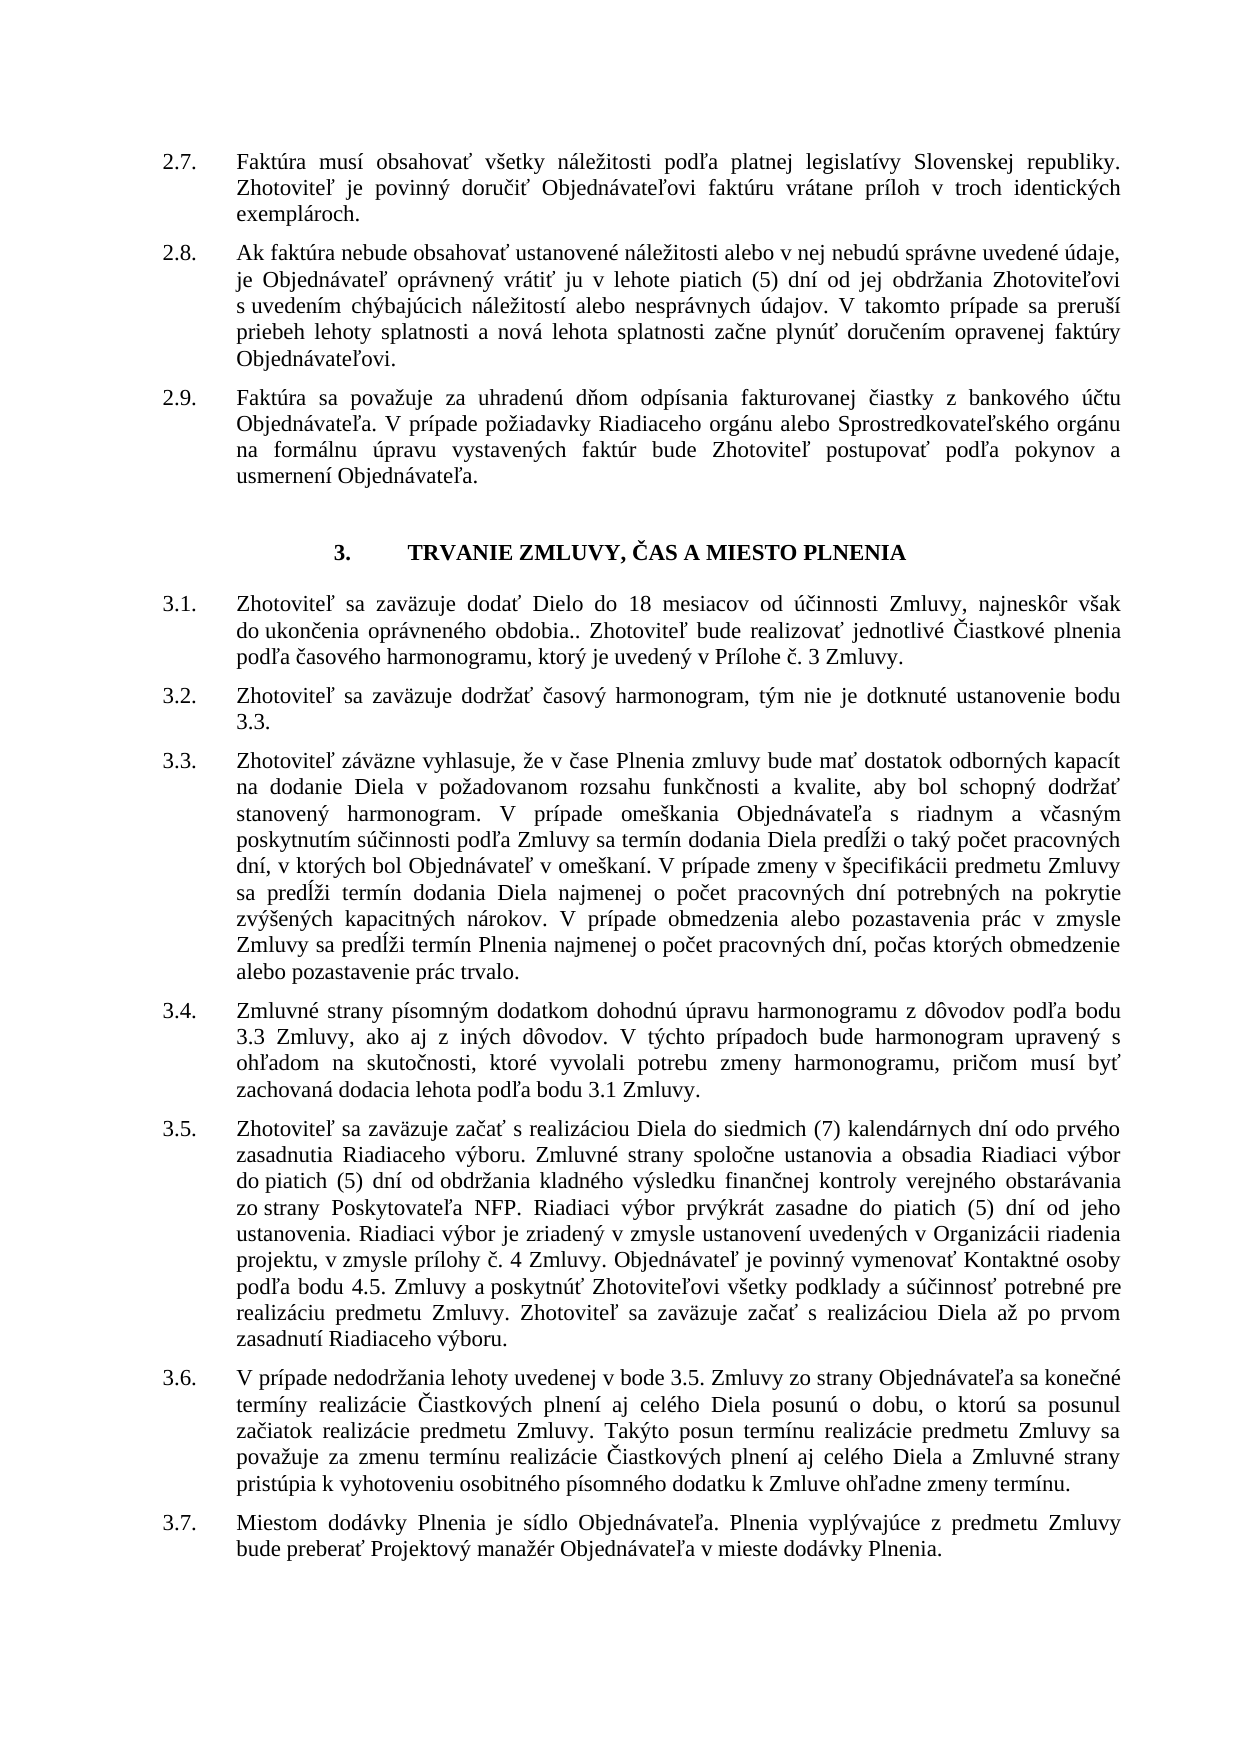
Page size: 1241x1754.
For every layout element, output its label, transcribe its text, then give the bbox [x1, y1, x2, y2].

list Faktúra musí obsahovať všetky náležitosti podľa platnej legislatívy Slovenskej republiky. Zhotoviteľ je povinný doručiť Objednávateľovi faktúru vrátane príloh v troch identických exemplároch. [162, 148, 1122, 227]
list Faktúra sa považuje za uhradenú dňom odpísania fakturovanej čiastky z bankového účtu Objednávateľa. V prípade požiadavky Riadiaceho orgánu alebo Sprostredkovateľského orgánu na formálnu úpravu vystavených faktúr bude Zhotoviteľ postupovať podľa pokynov a usmernení Objednávateľa. [162, 383, 1122, 489]
list Ak faktúra nebude obsahovať ustanovené náležitosti alebo v nej nebudú správne uvedené údaje, je Objednávateľ oprávnený vrátiť ju v lehote piatich (5) dní od jej obdržania Zhotoviteľovi s uvedením chýbajúcich náležitostí alebo nesprávnych údajov. V takomto prípade sa preruší priebeh lehoty splatnosti a nová lehota splatnosti začne plynúť doručením opravenej faktúry Objednávateľovi. [162, 239, 1122, 371]
list Zhotoviteľ sa zaväzuje dodať Dielo do 18 mesiacov od účinnosti Zmluvy, najneskôr však do ukončenia oprávneného obdobia.. Zhotoviteľ bude realizovať jednotlivé Čiastkové plnenia podľa časového harmonogramu, ktorý je uvedený v Prílohe č. 3 Zmluvy. [162, 590, 1122, 669]
list Miestom dodávky Plnenia je sídlo Objednávateľa. Plnenia vyplývajúce z predmetu Zmluvy bude preberať Projektový manažér Objednávateľa v mieste dodávky Plnenia. [162, 1509, 1122, 1561]
list TRVANIE ZMLUVY, ČAS A MIESTO PLNENIA [118, 539, 1122, 565]
list V prípade nedodržania lehoty uvedenej v bode 3.5. Zmluvy zo strany Objednávateľa sa konečné termíny realizácie Čiastkových plnení aj celého Diela posunú o dobu, o ktorú sa posunul začiatok realizácie predmetu Zmluvy. Takýto posun termínu realizácie predmetu Zmluvy sa považuje za zmenu termínu realizácie Čiastkových plnení aj celého Diela a Zmluvné strany pristúpia k vyhotoveniu osobitného písomného dodatku k Zmluve ohľadne zmeny termínu. [162, 1364, 1122, 1496]
list Zhotoviteľ sa zaväzuje začať s realizáciou Diela do siedmich (7) kalendárnych dní odo prvého zasadnutia Riadiaceho výboru. Zmluvné strany spoločne ustanovia a obsadia Riadiaci výbor do piatich (5) dní od obdržania kladného výsledku finančnej kontroly verejného obstarávania zo strany Poskytovateľa NFP. Riadiaci výbor prvýkrát zasadne do piatich (5) dní od jeho ustanovenia. Riadiaci výbor je zriadený v zmysle ustanovení uvedených v Organizácii riadenia projektu, v zmysle prílohy č. 4 Zmluvy. Objednávateľ je povinný vymenovať Kontaktné osoby podľa bodu 4.5. Zmluvy a poskytnúť Zhotoviteľovi všetky podklady a súčinnosť potrebné pre realizáciu predmetu Zmluvy. Zhotoviteľ sa zaväzuje začať s realizáciou Diela až po prvom zasadnutí Riadiaceho výboru. [162, 1115, 1122, 1352]
list Zhotoviteľ záväzne vyhlasuje, že v čase Plnenia zmluvy bude mať dostatok odborných kapacít na dodanie Diela v požadovanom rozsahu funkčnosti a kvalite, aby bol schopný dodržať stanovený harmonogram. V prípade omeškania Objednávateľa s riadnym a včasným poskytnutím súčinnosti podľa Zmluvy sa termín dodania Diela predĺži o taký počet pracovných dní, v ktorých bol Objednávateľ v omeškaní. V prípade zmeny v špecifikácii predmetu Zmluvy sa predĺži termín dodania Diela najmenej o počet pracovných dní potrebných na pokrytie zvýšených kapacitných nárokov. V prípade obmedzenia alebo pozastavenia prác v zmysle Zmluvy sa predĺži termín Plnenia najmenej o počet pracovných dní, počas ktorých obmedzenie alebo pozastavenie prác trvalo. [162, 747, 1122, 984]
list Zmluvné strany písomným dodatkom dohodnú úpravu harmonogramu z dôvodov podľa bodu 3.3 Zmluvy, ako aj z iných dôvodov. V týchto prípadoch bude harmonogram upravený s ohľadom na skutočnosti, ktoré vyvolali potrebu zmeny harmonogramu, pričom musí byť zachovaná dodacia lehota podľa bodu 3.1 Zmluvy. [162, 997, 1122, 1102]
list Zhotoviteľ sa zaväzuje dodržať časový harmonogram, tým nie je dotknuté ustanovenie bodu 3.3. [162, 682, 1122, 734]
